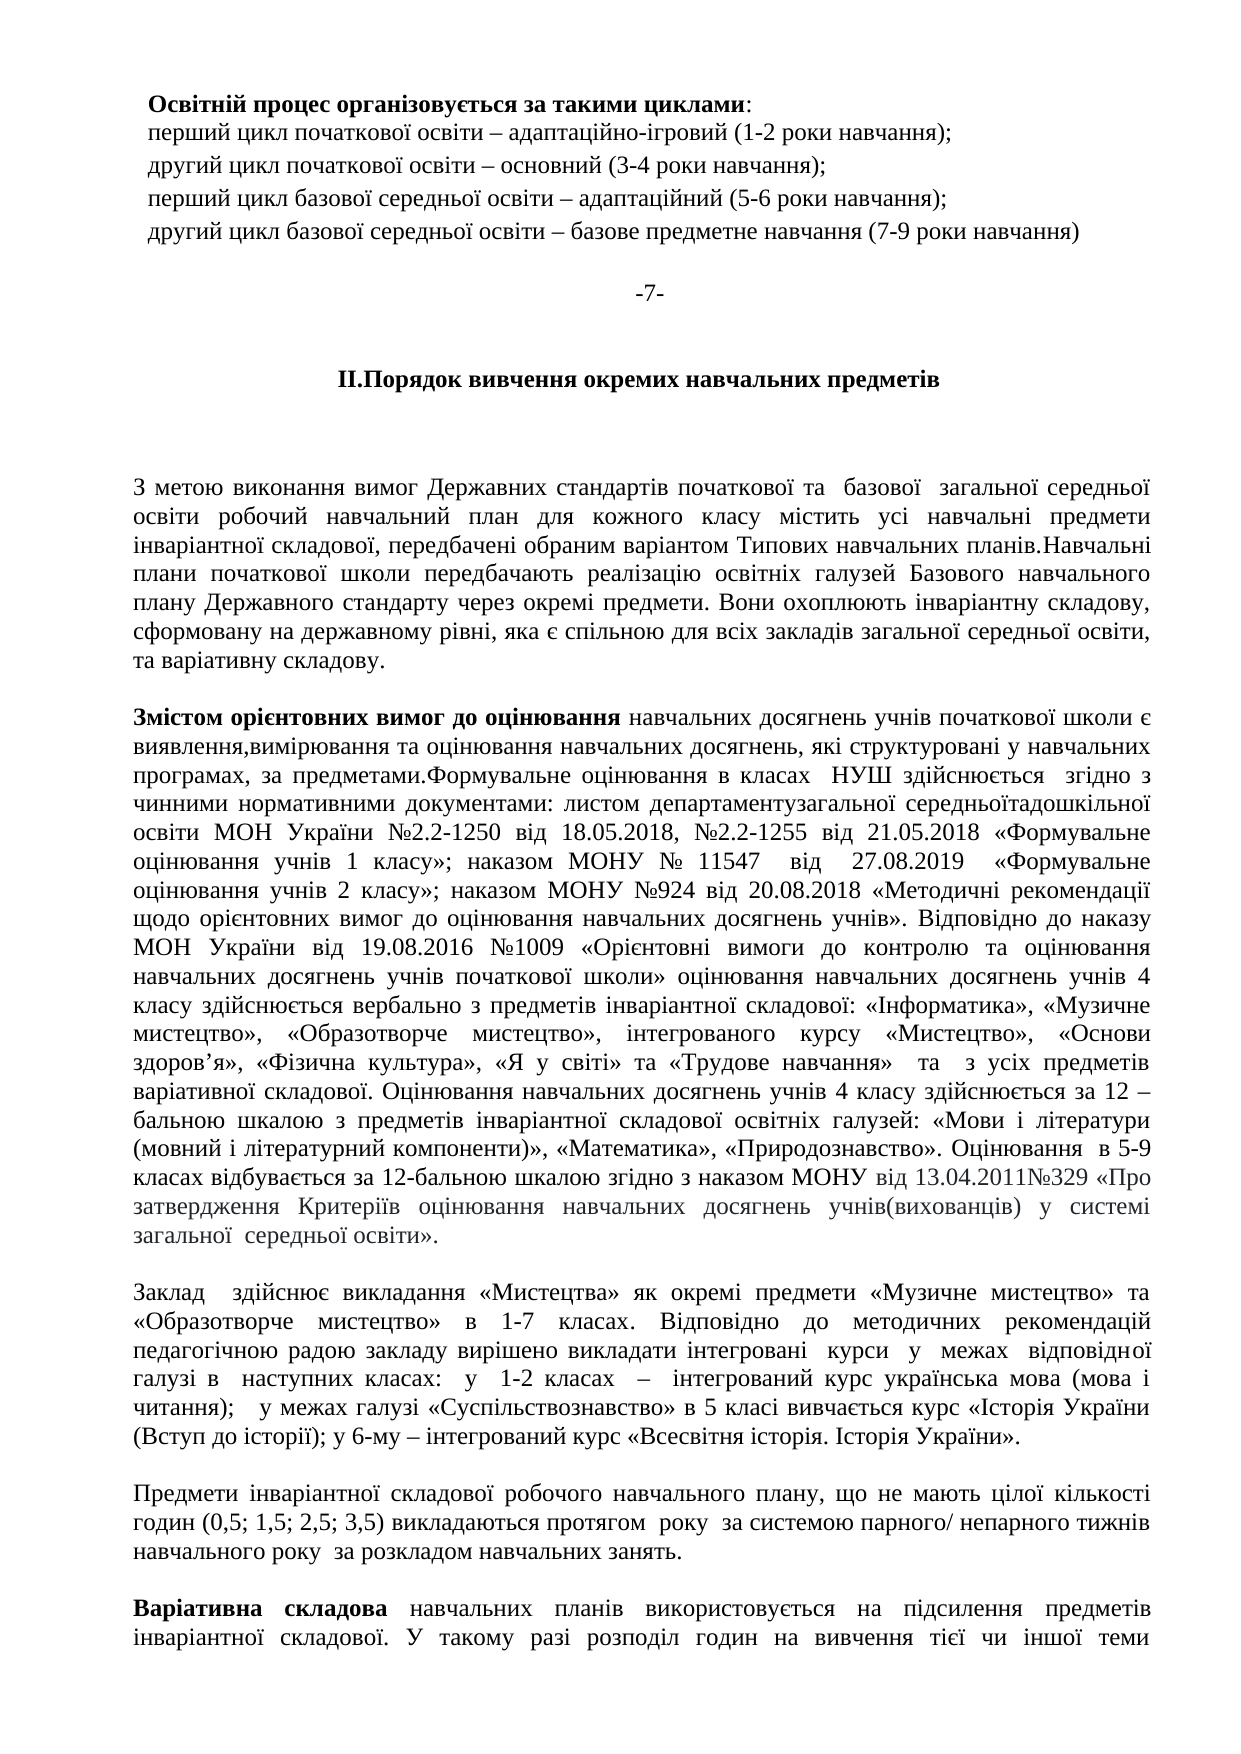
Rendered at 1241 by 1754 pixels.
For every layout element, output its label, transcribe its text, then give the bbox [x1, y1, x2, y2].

text другий цикл початкової освіти – основний (3-4 роки навчання); [148, 150, 1152, 179]
subtitle -7- [148, 278, 1152, 307]
text Змістом орієнтовних вимог до оцінювання навчальних досягнень учнів початкової школи є виявлення,вимірювання та оцінювання навчальних досягнень, які структуровані у навчальних програмах, за предметами.Формувальне оцінювання в класах НУШ здійснюється згідно з чинними нормативними документами: листом департаментузагальної середньоїтадошкільної освіти МОН України №2.2-1250 від 18.05.2018, №2.2-1255 від 21.05.2018 «Формувальне оцінювання учнів 1 класу»; наказом МОНУ № 11547 від 27.08.2019 «Формувальне оцінювання учнів 2 класу»; наказом МОНУ №924 від 20.08.2018 «Методичні рекомендації щодо орієнтовних вимог до оцінювання навчальних досягнень учнів». Відповідно до наказу МОН України від 19.08.2016 №1009 «Орієнтовні вимоги до контролю та оцінювання навчальних досягнень учнів початкової школи» оцінювання навчальних досягнень учнів 4 класу здійснюється вербально з предметів інваріантної складової: «Інформатика», «Музичне мистецтво», «Образотворче мистецтво», інтегрованого курсу «Мистецтво», «Основи здоров’я», «Фізична культура», «Я у світі» та «Трудове навчання» та з усіх предметів варіативної складової. Оцінювання навчальних досягнень учнів 4 класу здійснюється за 12 –бальною шкалою з предметів інваріантної складової освітніх галузей: «Мови і літератури (мовний і літературний компоненти)», «Математика», «Природознавство». Оцінювання в 5-9 класах відбувається за 12-бальною шкалою згідно з наказом МОНУ від 13.04.2011№329 «Про затвердження Критеріїв оцінювання навчальних досягнень учнів(вихованців) у системі загальної середньої освіти». [133, 702, 1152, 1248]
text З метою виконання вимог Державних стандартів початкової та базової загальної середньої освіти робочий навчальний план для кожного класу містить усі навчальні предмети інваріантної складової, передбачені обраним варіантом Типових навчальних планів.Навчальні плани початкової школи передбачають реалізацію освітніх галузей Базового навчального плану Державного стандарту через окремі предмети. Вони охоплюють інваріантну складову, сформовану на державному рівні, яка є спільною для всіх закладів загальної середньої освіти, та варіативну складову. [133, 472, 1152, 673]
text Предмети інваріантної складової робочого навчального плану, що не мають цілої кількості годин (0,5; 1,5; 2,5; 3,5) викладаються протягом року за системою парного/ непарного тижнів навчального року за розкладом навчальних занять. [133, 1478, 1152, 1565]
text Освітній процес організовується за такими циклами: [148, 89, 1152, 117]
text ІІ.Порядок вивчення окремих навчальних предметів [156, 364, 1152, 393]
text другий цикл базової середньої освіти – базове предметне навчання (7-9 роки навчання) [148, 216, 1152, 245]
text перший цикл початкової освіти – адаптаційно-ігровий (1-2 роки навчання); [148, 117, 1152, 146]
text перший цикл базової середньої освіти – адаптаційний (5-6 роки навчання); [148, 183, 1152, 212]
text Заклад здійснює викладання «Мистецтва» як окремі предмети «Музичне мистецтво» та «Образотворче мистецтво» в 1-7 класах. Відповідно до методичних рекомендацій педагогічною радою закладу вирішено викладати інтегровані курси у межах відповідної галузі в наступних класах: у 1-2 класах – інтегрований курс українська мова (мова і читання); у межах галузі «Суспільствознавство» в 5 класі вивчається курс «Історія України (Вступ до історії); у 6-му – інтегрований курс «Всесвітня історія. Історія України». [133, 1277, 1152, 1450]
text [133, 1593, 1152, 1651]
